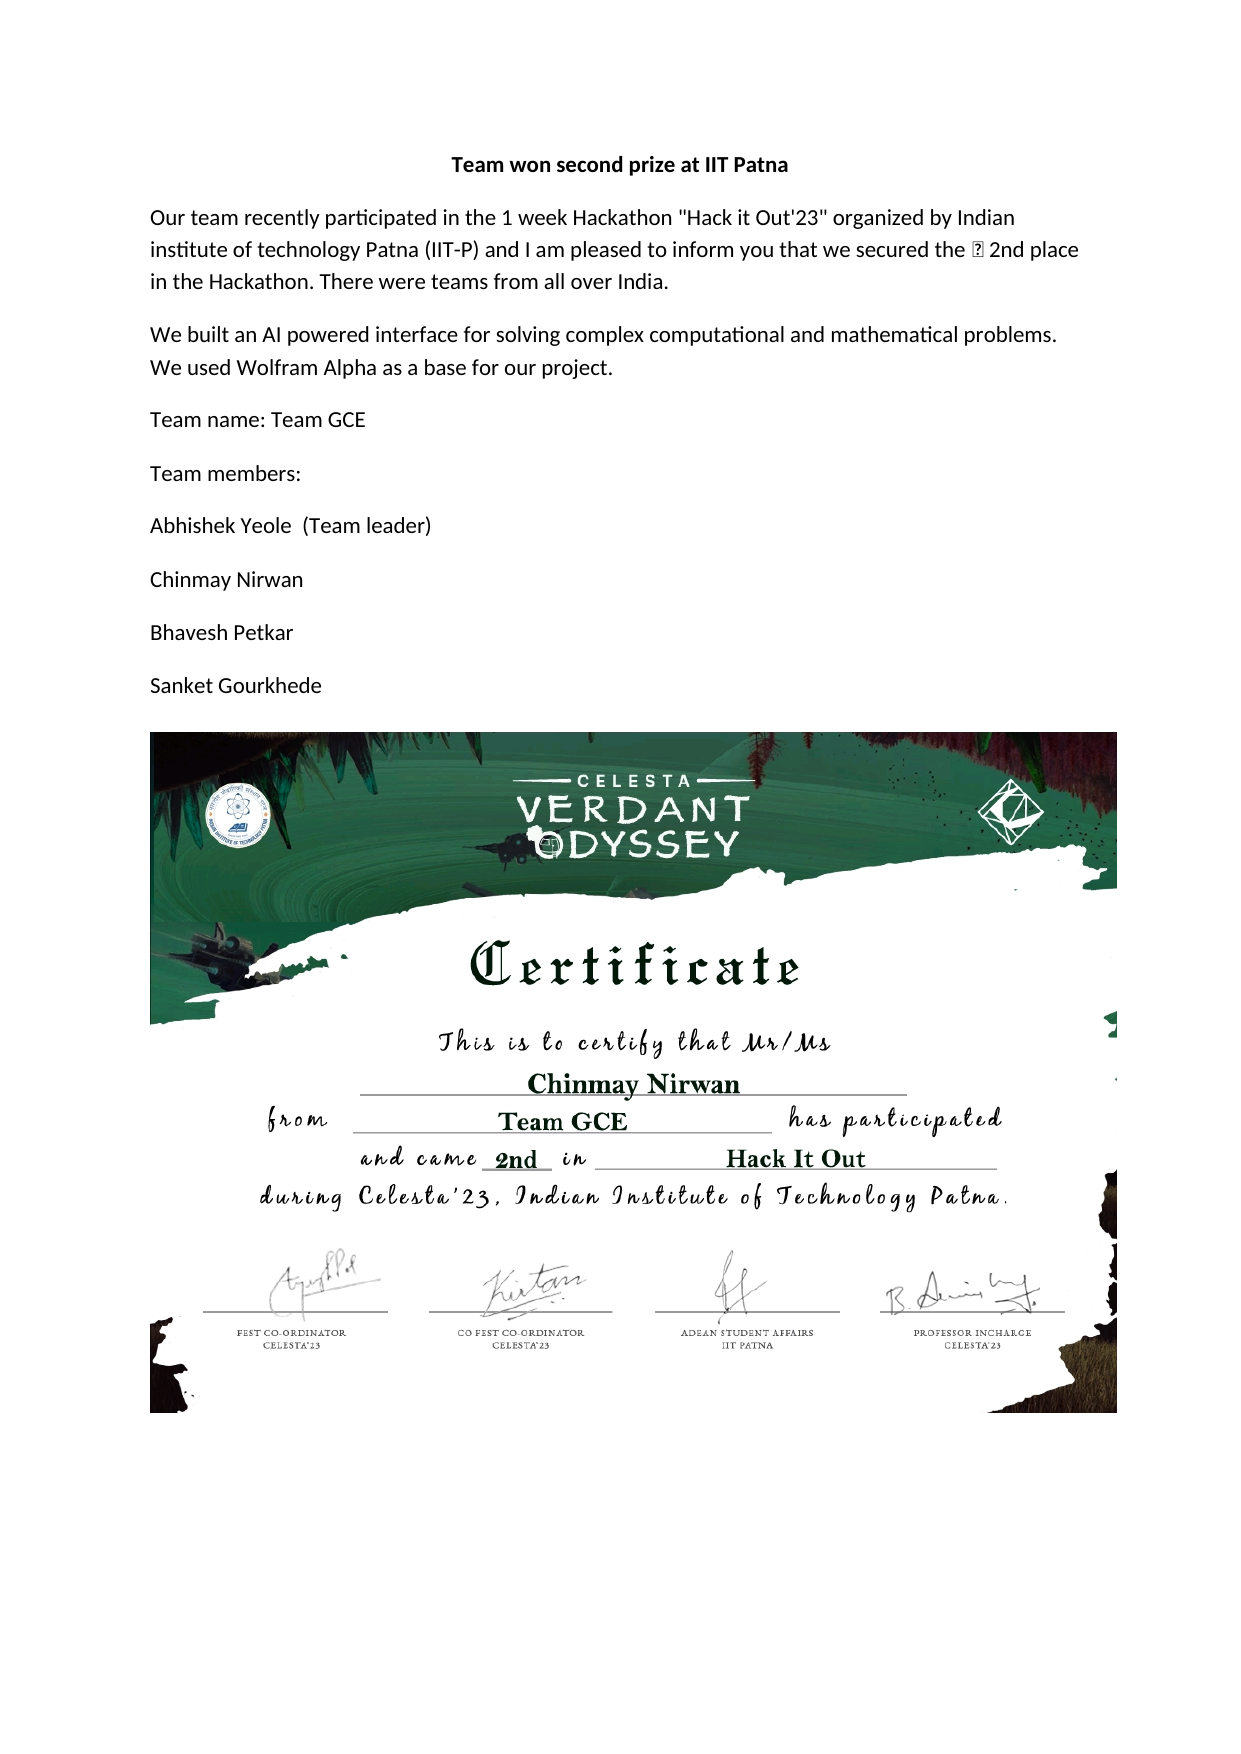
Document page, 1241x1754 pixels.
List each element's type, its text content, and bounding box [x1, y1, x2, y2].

text We built an AI powered interface for solving complex computational and mathematical problems. We used Wolfram Alpha as a base for our project. [150, 320, 1090, 381]
text Sanket Gourkhede [150, 671, 1090, 699]
picture [150, 732, 1117, 1413]
text Team won second prize at IIT Patna [150, 150, 1090, 178]
text Bhavesh Petkar [150, 618, 1090, 646]
text Chinmay Nirwan [150, 565, 1090, 593]
text Abhishek Yeole (Team leader) [150, 512, 1090, 540]
text Team members: [150, 459, 1090, 487]
text Team name: Team GCE [150, 406, 1090, 434]
text Our team recently participated in the 1 week Hackathon "Hack it Out'23" organized by Indian institute of technology Patna (IIT-P) and I am pleased to inform you that we secured the 🥈 2nd place in the Hackathon. There were teams from all over India. [150, 203, 1090, 295]
